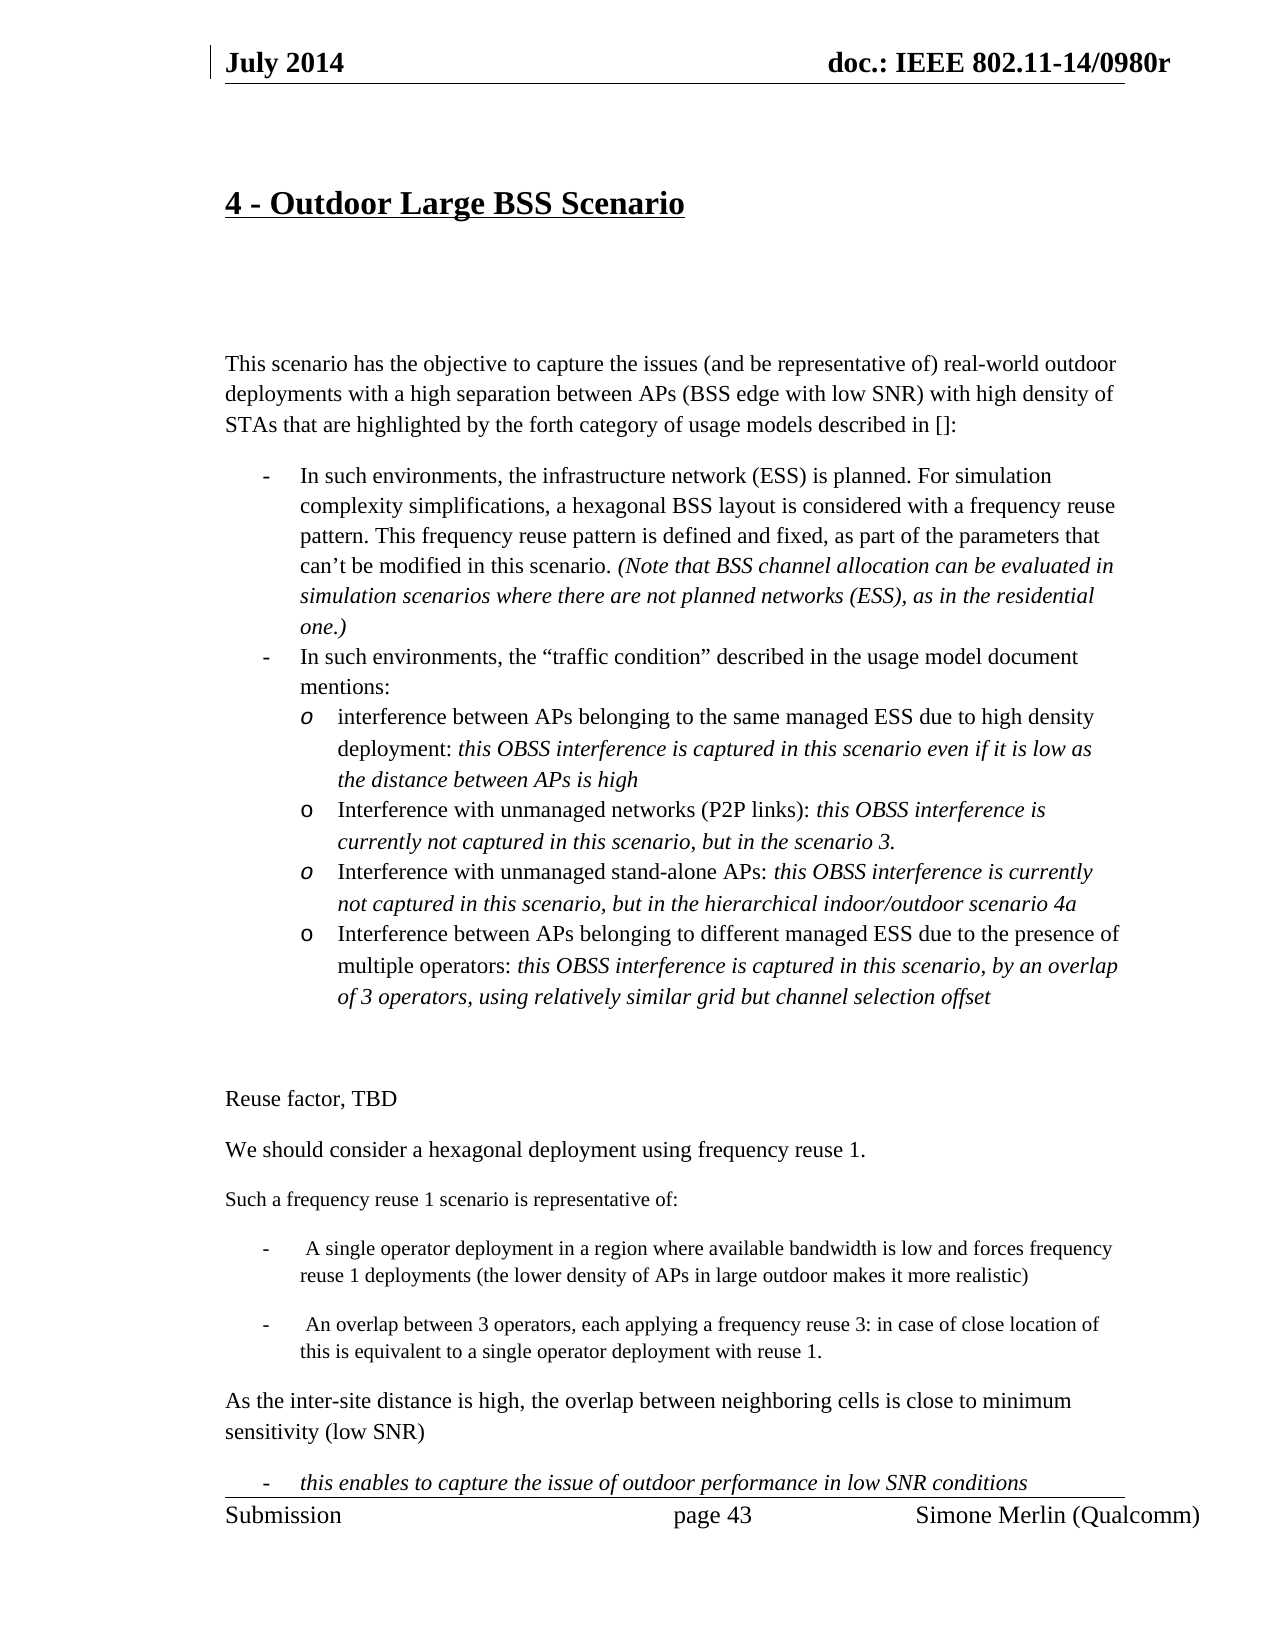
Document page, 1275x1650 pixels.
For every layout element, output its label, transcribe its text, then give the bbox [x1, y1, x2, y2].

list In such environments, the “traffic condition” described in the usage model document mentions: [262, 643, 1125, 699]
list this enables to capture the issue of outdoor performance in low SNR conditions [262, 1469, 1125, 1495]
list In such environments, the infrastructure network (ESS) is planned. For simulation complexity simplifications, a hexagonal BSS layout is considered with a frequency reuse pattern. This frequency reuse pattern is defined and fixed, as part of the parameters that can’t be modified in this scenario. (Note that BSS channel allocation can be evaluated in simulation scenarios where there are not planned networks (ESS), as in the residential one.) [262, 462, 1125, 639]
text This scenario has the objective to capture the issues (and be representative of) real-world outdoor deployments with a high separation between APs (BSS edge with low SNR) with high density of STAs that are highlighted by the forth category of usage models described in []: [225, 350, 1125, 437]
list Interference between APs belonging to different managed ESS due to the presence of multiple operators: this OBSS interference is captured in this scenario, by an overlap of 3 operators, using relatively similar grid but channel selection offset [300, 921, 1125, 1009]
text We should consider a hexagonal deployment using frequency reuse 1. [225, 1136, 1125, 1162]
list Interference with unmanaged networks (P2P links): this OBSS interference is currently not captured in this scenario, but in the scenario 3. [300, 796, 1125, 854]
list Interference with unmanaged stand-alone APs: this OBSS interference is currently not captured in this scenario, but in the hierarchical indoor/outdoor scenario 4a [300, 858, 1125, 917]
list A single operator deployment in a region where available bandwidth is low and forces frequency reuse 1 deployments (the lower density of APs in large outdoor makes it more realistic) [262, 1235, 1125, 1287]
list An overlap between 3 operators, each applying a frequency reuse 3: in case of close location of this is equivalent to a single operator deployment with reuse 1. [262, 1311, 1125, 1363]
list interference between APs belonging to the same managed ESS due to high density deployment: this OBSS interference is captured in this scenario even if it is low as the distance between APs is high [300, 703, 1125, 792]
subtitle 4 - Outdoor Large BSS Scenario [225, 183, 1125, 222]
text Such a frequency reuse 1 scenario is representative of: [225, 1187, 1125, 1211]
text Reuse factor, TBD [225, 1085, 1125, 1111]
text As the inter-site distance is high, the overlap between neighboring cells is close to minimum sensitivity (low SNR) [225, 1387, 1125, 1444]
